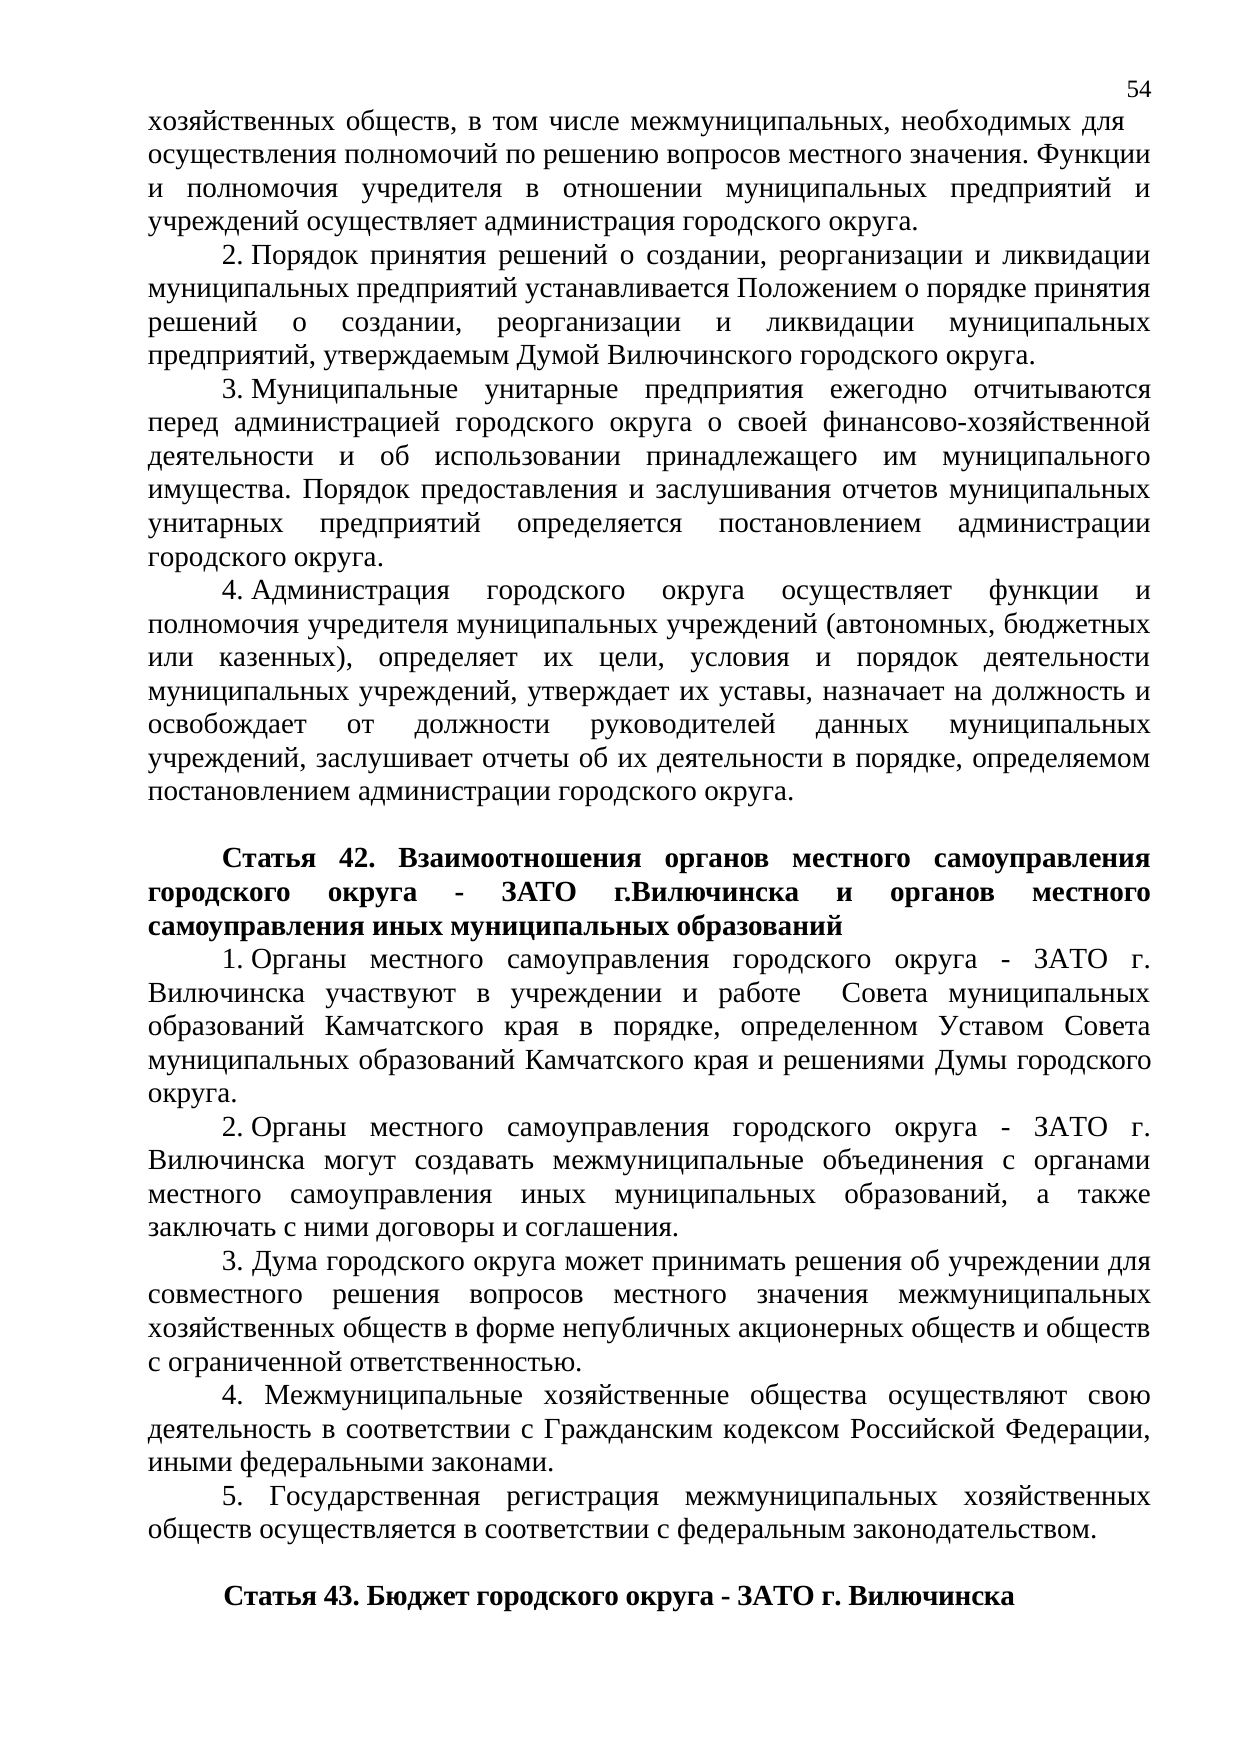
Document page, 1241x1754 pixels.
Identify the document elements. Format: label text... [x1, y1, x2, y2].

text 2. Порядок принятия решений о создании, реорганизации и ликвидации муниципальных предприятий устанавливается Положением о порядке принятия решений о создании, реорганизации и ликвидации муниципальных предприятий, утверждаемым Думой Вилючинского городского округа. [148, 237, 1152, 371]
text Статья 42. Взаимоотношения органов местного самоуправления городского округа - ЗАТО г.Вилючинска и органов местного самоуправления иных муниципальных образований [148, 841, 1152, 941]
text 2. Органы местного самоуправления городского округа - ЗАТО г. Вилючинска могут создавать межмуниципальные объединения с органами местного самоуправления иных муниципальных образований, а также заключать с ними договоры и соглашения. [148, 1109, 1152, 1243]
text 3. Муниципальные унитарные предприятия ежегодно отчитываются перед администрацией городского округа о своей финансово-хозяйственной деятельности и об использовании принадлежащего им муниципального имущества. Порядок предоставления и заслушивания отчетов муниципальных унитарных предприятий определяется постановлением администрации городского округа. [148, 371, 1152, 572]
text Статья 43. Бюджет городского округа - ЗАТО г. Вилючинска [149, 1578, 1152, 1612]
text 4. Межмуниципальные хозяйственные общества осуществляют свою деятельность в соответствии с Гражданским кодексом Российской Федерации, иными федеральными законами. [148, 1377, 1152, 1478]
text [148, 103, 1152, 237]
text 1. Органы местного самоуправления городского округа - ЗАТО г. Вилючинска участвуют в учреждении и работе Совета муниципальных образований Камчатского края в порядке, определенном Уставом Совета муниципальных образований Камчатского края и решениями Думы городского округа. [148, 941, 1152, 1109]
text 5. Государственная регистрация межмуниципальных хозяйственных обществ осуществляется в соответствии с федеральным законодательством. [148, 1478, 1152, 1545]
text 4. Администрация городского округа осуществляет функции и полномочия учредителя муниципальных учреждений (автономных, бюджетных или казенных), определяет их цели, условия и порядок деятельности муниципальных учреждений, утверждает их уставы, назначает на должность и освобождает от должности руководителей данных муниципальных учреждений, заслушивает отчеты об их деятельности в порядке, определяемом постановлением администрации городского округа. [148, 572, 1152, 807]
text 3. Дума городского округа может принимать решения об учреждении для совместного решения вопросов местного значения межмуниципальных хозяйственных обществ в форме непубличных акционерных обществ и обществ с ограниченной ответственностью. [148, 1243, 1152, 1377]
